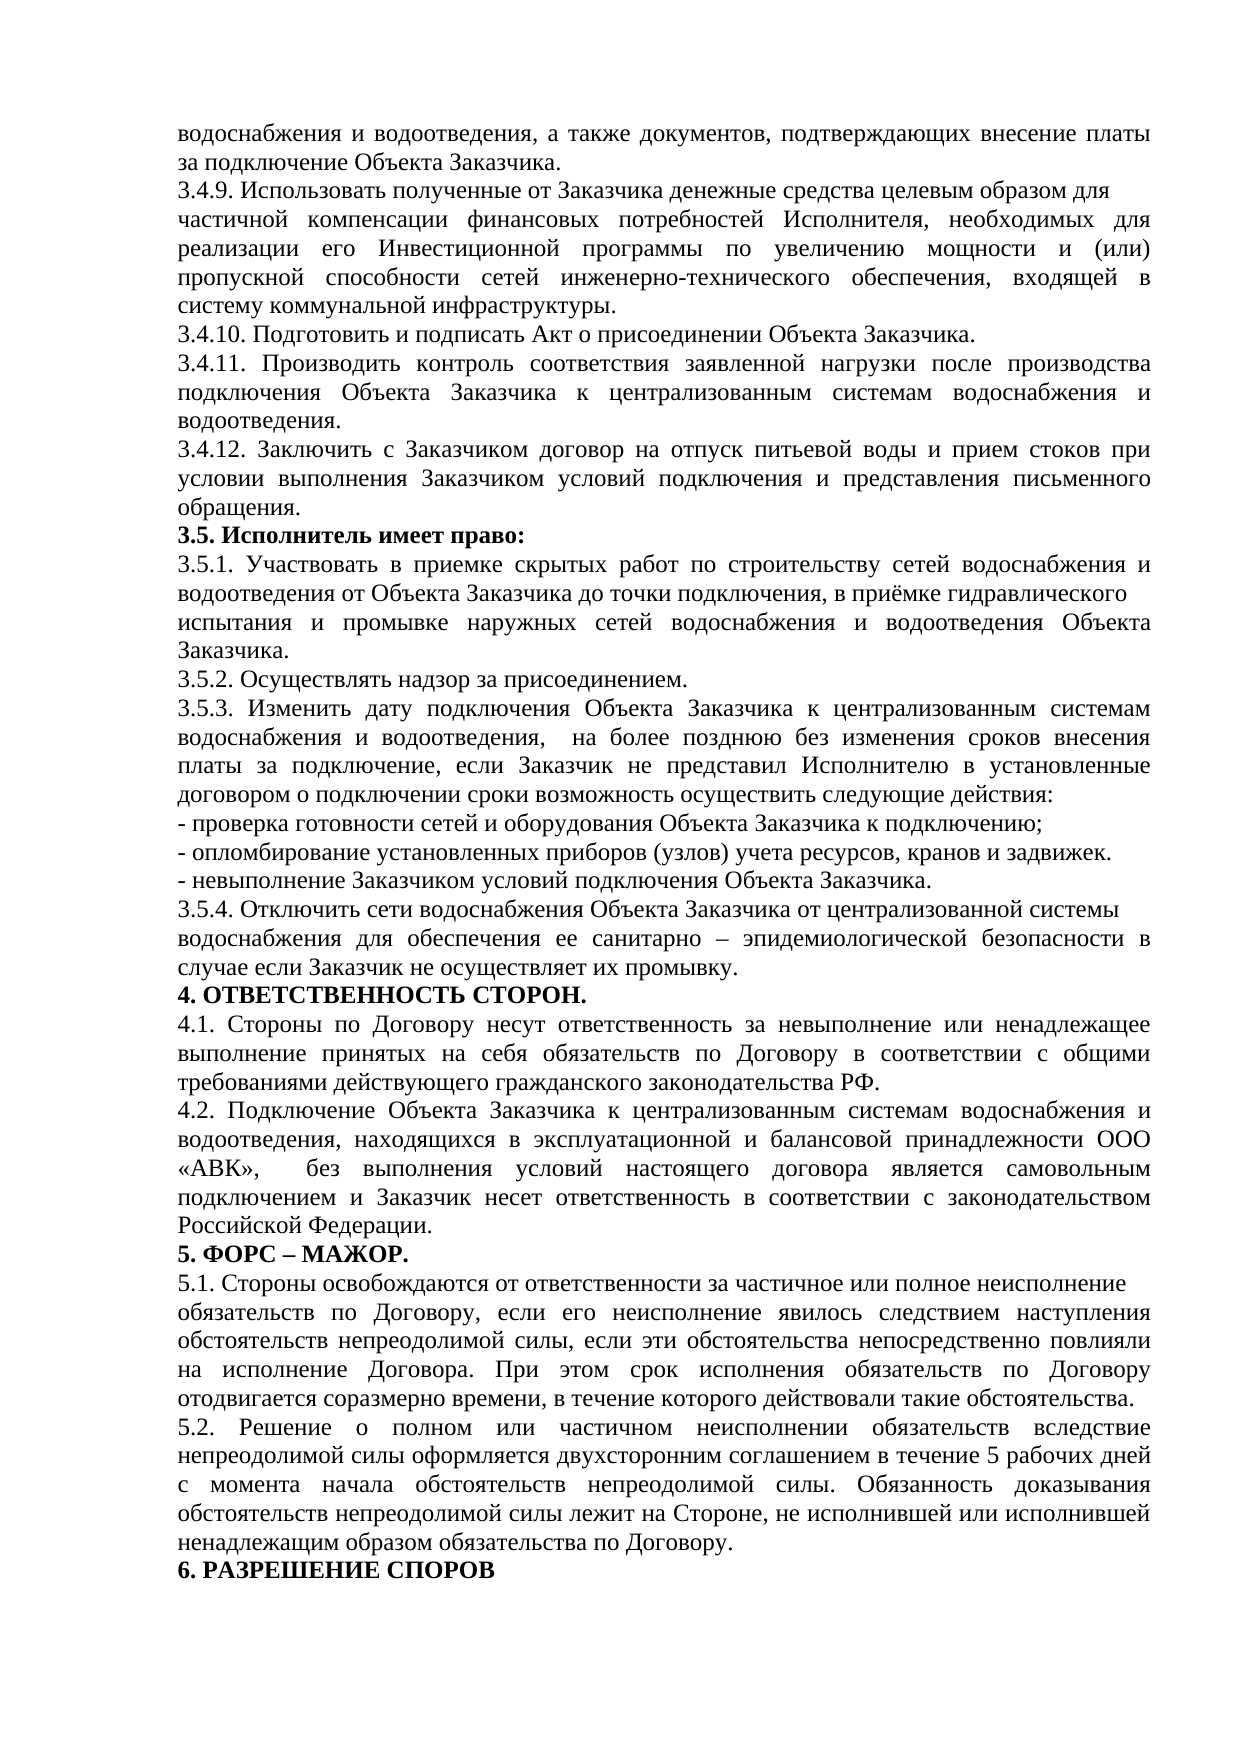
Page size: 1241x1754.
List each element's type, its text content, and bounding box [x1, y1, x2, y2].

text 4.2. Подключение Объекта Заказчика к централизованным системам водоснабжения и водоотведения, находящихся в эксплуатационной и балансовой принадлежности ООО «АВК», без выполнения условий настоящего договора является самовольным подключением и Заказчик несет ответственность в соответствии с законодательством Российской Федерации. [177, 1096, 1152, 1239]
text 3.4.10. Подготовить и подписать Акт о присоединении Объекта Заказчика. [177, 319, 1152, 348]
text 3.5.3. Изменить дату подключения Объекта Заказчика к централизованным системам водоснабжения и водоотведения, на более позднюю без изменения сроков внесения платы за подключение, если Заказчик не представил Исполнителю в установленные договором о подключении сроки возможность осуществить следующие действия: [177, 693, 1152, 808]
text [177, 118, 1152, 176]
text 3.4.12. Заключить с Заказчиком договор на отпуск питьевой воды и прием стоков при условии выполнения Заказчиком условий подключения и представления письменного обращения. [177, 434, 1152, 521]
text 3.4.11. Производить контроль соответствия заявленной нагрузки после производства подключения Объекта Заказчика к централизованным системам водоснабжения и водоотведения. [177, 348, 1152, 434]
text 3.5.2. Осуществлять надзор за присоединением. [177, 664, 1152, 693]
text - проверка готовности сетей и оборудования Объекта Заказчика к подключению; [177, 808, 1152, 837]
text испытания и промывке наружных сетей водоснабжения и водоотведения Объекта Заказчика. [177, 607, 1152, 664]
text 5. ФОРС – МАЖОР. [177, 1239, 1152, 1268]
text 4.1. Стороны по Договору несут ответственность за невыполнение или ненадлежащее выполнение принятых на себя обязательств по Договору в соответствии с общими требованиями действующего гражданского законодательства РФ. [177, 1009, 1152, 1096]
text 5.2. Решение о полном или частичном неисполнении обязательств вследствие непреодолимой силы оформляется двухсторонним соглашением в течение 5 рабочих дней с момента начала обстоятельств непреодолимой силы. Обязанность доказывания обстоятельств непреодолимой силы лежит на Стороне, не исполнившей или исполнившей ненадлежащим образом обязательства по Договору. [177, 1412, 1152, 1556]
text частичной компенсации финансовых потребностей Исполнителя, необходимых для реализации его Инвестиционной программы по увеличению мощности и (или) пропускной способности сетей инженерно-технического обеспечения, входящей в систему коммунальной инфраструктуры. [177, 204, 1152, 319]
text водоснабжения для обеспечения ее санитарно – эпидемиологической безопасности в случае если Заказчик не осуществляет их промывку. [177, 923, 1152, 981]
text 3.4.9. Использовать полученные от Заказчика денежные средства целевым образом для [177, 176, 1152, 204]
text 6. РАЗРЕШЕНИЕ СПОРОВ [177, 1556, 1152, 1584]
text обязательств по Договору, если его неисполнение явилось следствием наступления обстоятельств непреодолимой силы, если эти обстоятельства непосредственно повлияли на исполнение Договора. При этом срок исполнения обязательств по Договору отодвигается соразмерно времени, в течение которого действовали такие обстоятельства. [177, 1297, 1152, 1412]
text 5.1. Стороны освобождаются от ответственности за частичное или полное неисполнение [177, 1268, 1152, 1297]
text 4. ОТВЕТСТВЕННОСТЬ СТОРОН. [177, 981, 1152, 1009]
text - опломбирование установленных приборов (узлов) учета ресурсов, кранов и задвижек. [177, 837, 1152, 866]
text 3.5.1. Участвовать в приемке скрытых работ по строительству сетей водоснабжения и водоотведения от Объекта Заказчика до точки подключения, в приёмке гидравлического [177, 549, 1152, 607]
text - невыполнение Заказчиком условий подключения Объекта Заказчика. [177, 866, 1152, 894]
text 3.5.4. Отключить сети водоснабжения Объекта Заказчика от централизованной системы [177, 894, 1152, 923]
text 3.5. Исполнитель имеет право: [177, 521, 1152, 549]
